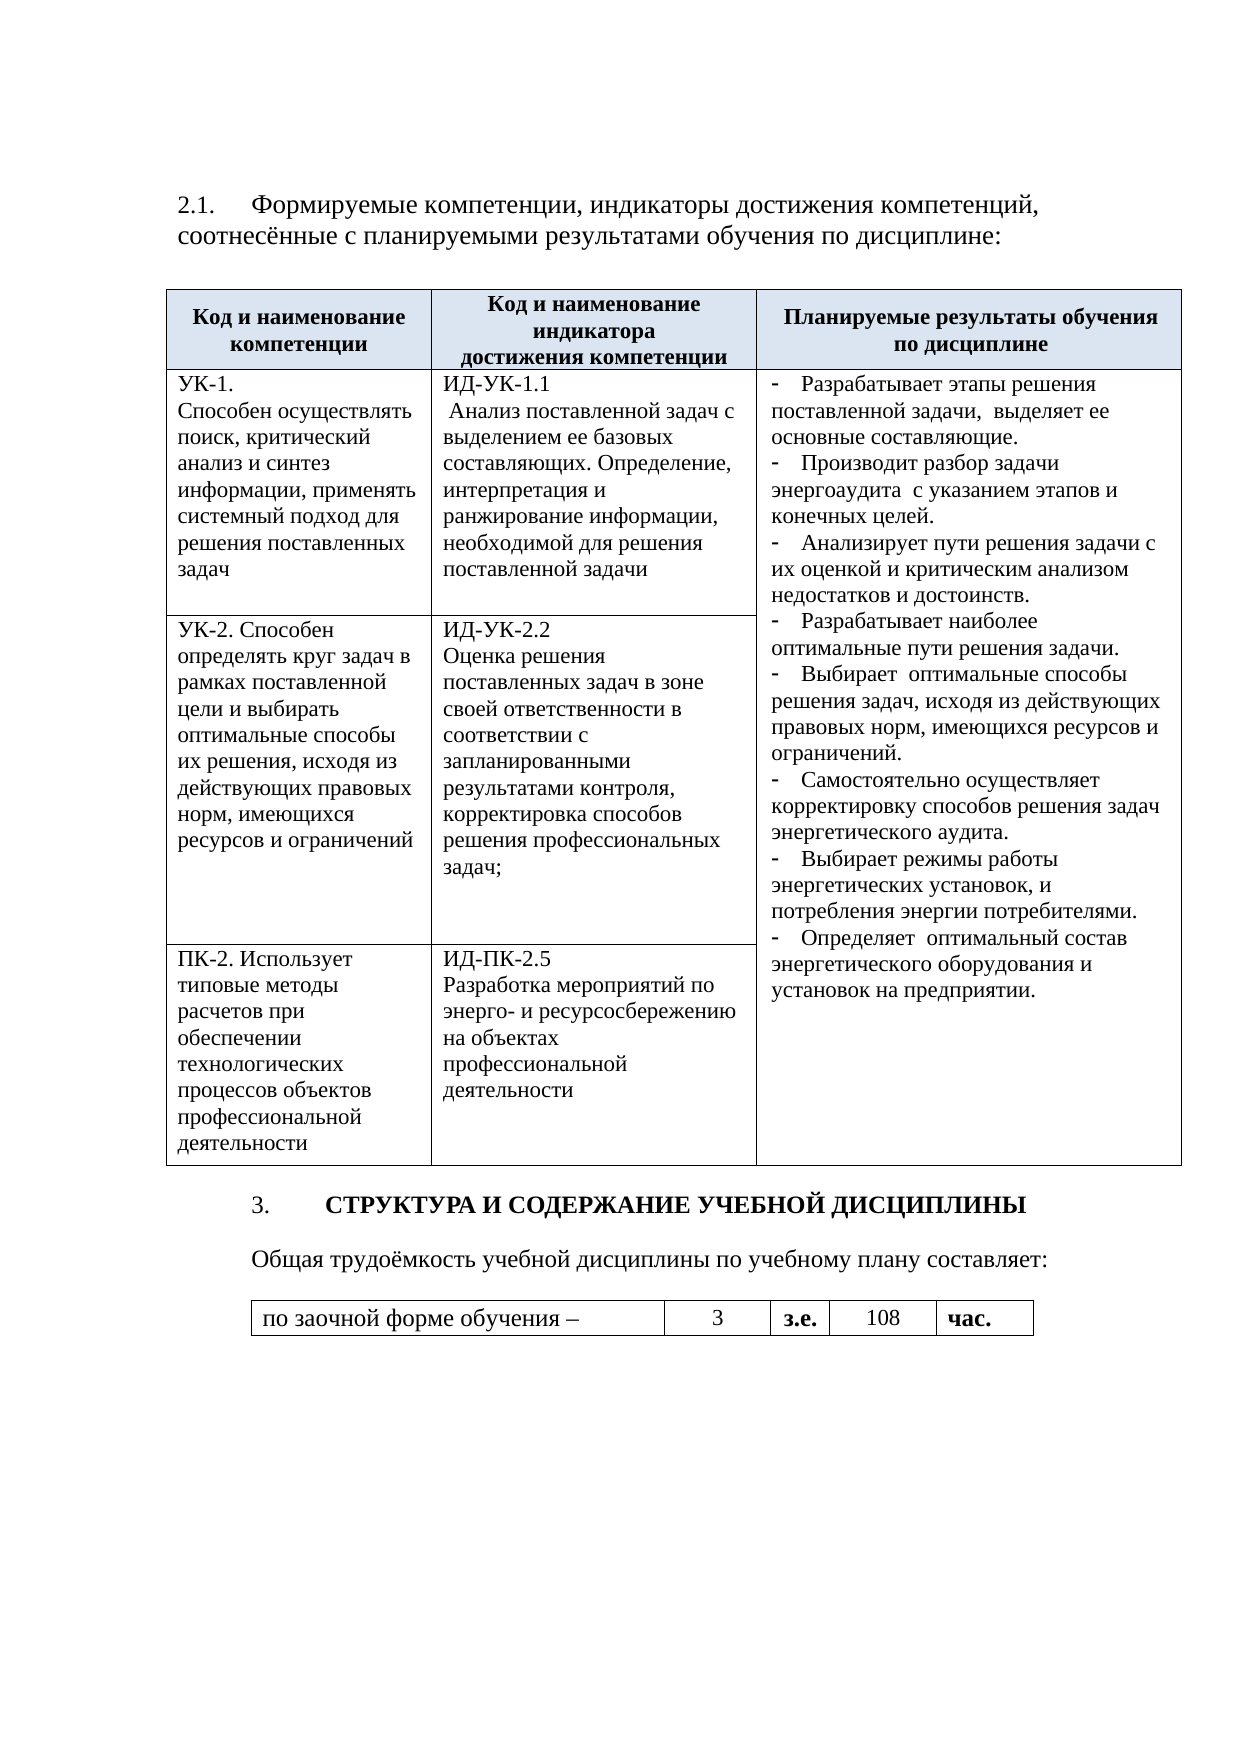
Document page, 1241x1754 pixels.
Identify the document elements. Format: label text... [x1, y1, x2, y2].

table_header час. [937, 1301, 1033, 1335]
table_cell ПК-2. Использует типовые методы расчетов при обеспечении технологических процессов объектов профессиональной деятельности [167, 945, 431, 1164]
subtitle Формируемые компетенции, индикаторы достижения компетенций, соотнесённые с планируемыми результатами обучения по дисциплине: [177, 188, 1181, 250]
table_cell ИД-УК-1.1 Анализ поставленной задач с выделением ее базовых составляющих. Определение, интерпретация и ранжирование информации, необходимой для решения поставленной задачи [432, 370, 756, 615]
table_header Планируемые результаты обучения по дисциплине [757, 290, 1181, 369]
table_cell Разрабатывает этапы решения поставленной задачи, выделяет ее основные составляющие. Производит разбор задачи энергоаудита с указанием этапов и конечных целей. Анализирует пути решения задачи с их оценкой и критическим анализом недостатков и достоинств. Разрабатывает наиболее оптимальные пути решения задачи. Выбирает оптимальные способы решения задач, исходя из действующих правовых норм, имеющихся ресурсов и ограничений. Самостоятельно осуществляет корректировку способов решения задач энергетического аудита. Выбирает режимы работы энергетических установок, и потребления энергии потребителями. Определяет оптимальный состав энергетического оборудования и установок на предприятии. [757, 370, 1181, 1164]
table_header 108 [830, 1301, 936, 1335]
table_cell УК-1. Способен осуществлять поиск, критический анализ и синтез информации, применять системный подход для решения поставленных задач [167, 370, 431, 615]
table_header Код и наименование индикатора достижения компетенции [432, 290, 756, 369]
list Общая трудоёмкость учебной дисциплины по учебному плану составляет: [177, 1244, 1181, 1273]
table_header по заочной форме обучения – [252, 1301, 664, 1335]
table_header Код и наименование компетенции [167, 290, 431, 369]
table_header 3 [665, 1301, 770, 1335]
table_cell УК-2. Способен определять круг задач в рамках поставленной цели и выбирать оптимальные способы их решения, исходя из действующих правовых норм, имеющихся ресурсов и ограничений [167, 616, 431, 943]
subtitle СТРУКТУРА И СОДЕРЖАНИЕ УЧЕБНОЙ ДИСЦИПЛИНЫ [251, 1191, 1181, 1219]
table_header з.е. [771, 1301, 829, 1335]
table_cell ИД-УК-2.2 Оценка решения поставленных задач в зоне своей ответственности в соответствии с запланированными результатами контроля, корректировка способов решения профессиональных задач; [432, 616, 756, 943]
table_cell ИД-ПК-2.5 Разработка мероприятий по энерго- и ресурсосбережению на объектах профессиональной деятельности [432, 945, 756, 1164]
